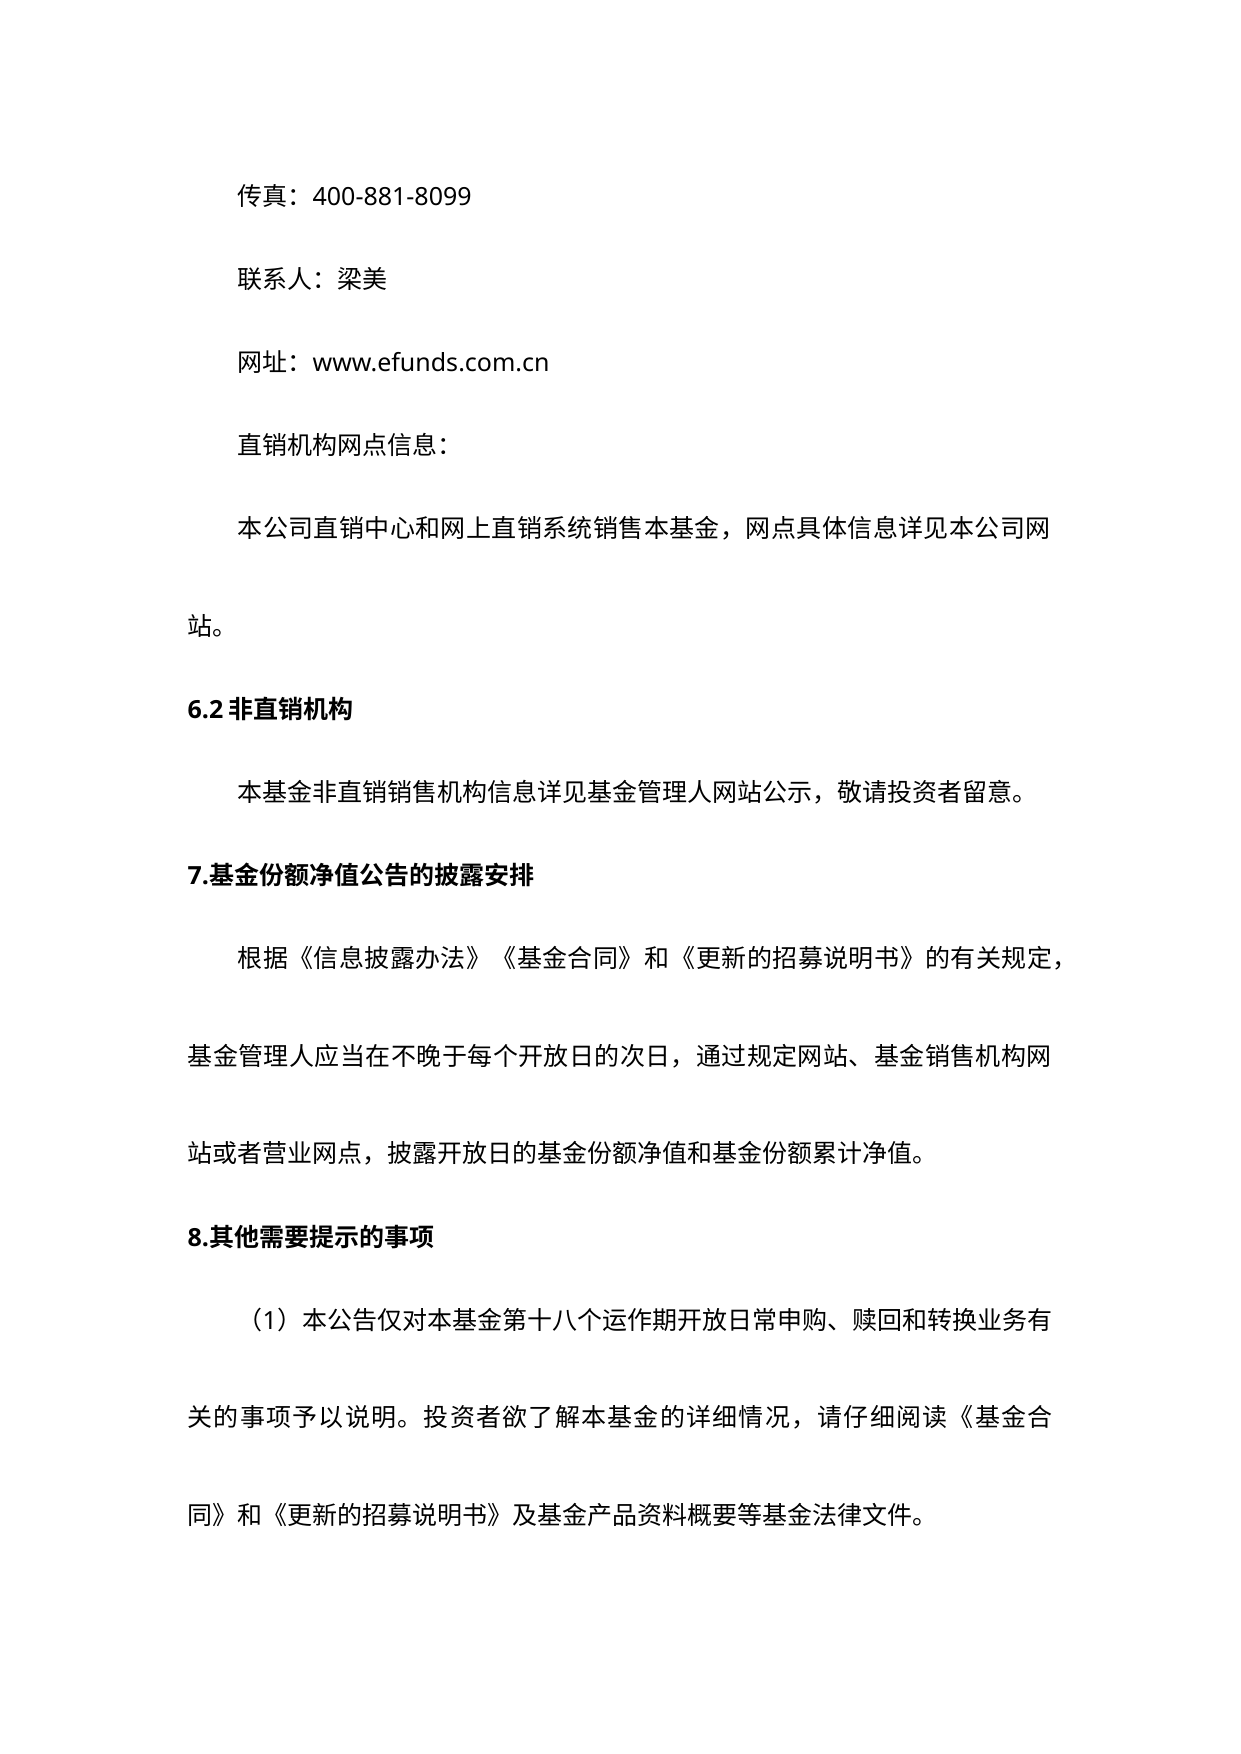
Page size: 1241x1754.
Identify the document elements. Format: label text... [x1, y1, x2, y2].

text （1）本公告仅对本基金第十八个运作期开放日常申购、赎回和转换业务有关的事项予以说明。投资者欲了解本基金的详细情况，请仔细阅读《基金合同》和《更新的招募说明书》及基金产品资料概要等基金法律文件。 [187, 1286, 1053, 1546]
text 本基金非直销销售机构信息详见基金管理人网站公示，敬请投资者留意。 [187, 758, 1053, 823]
text 根据《信息披露办法》《基金合同》和《更新的招募说明书》的有关规定，基金管理人应当在不晚于每个开放日的次日，通过规定网站、基金销售机构网站或者营业网点，披露开放日的基金份额净值和基金份额累计净值。 [187, 924, 1053, 1184]
text 联系人：梁美 [187, 245, 1053, 310]
text 本公司直销中心和网上直销系统销售本基金，网点具体信息详见本公司网站。 [187, 494, 1053, 657]
subtitle 8.其他需要提示的事项 [187, 1203, 1053, 1268]
text 6.2非直销机构 [187, 675, 1053, 740]
subtitle 7.基金份额净值公告的披露安排 [187, 841, 1053, 906]
text 网址：www.efunds.com.cn [187, 328, 1053, 393]
text 传真：400-881-8099 [187, 162, 1053, 227]
text 直销机构网点信息： [187, 411, 1053, 476]
